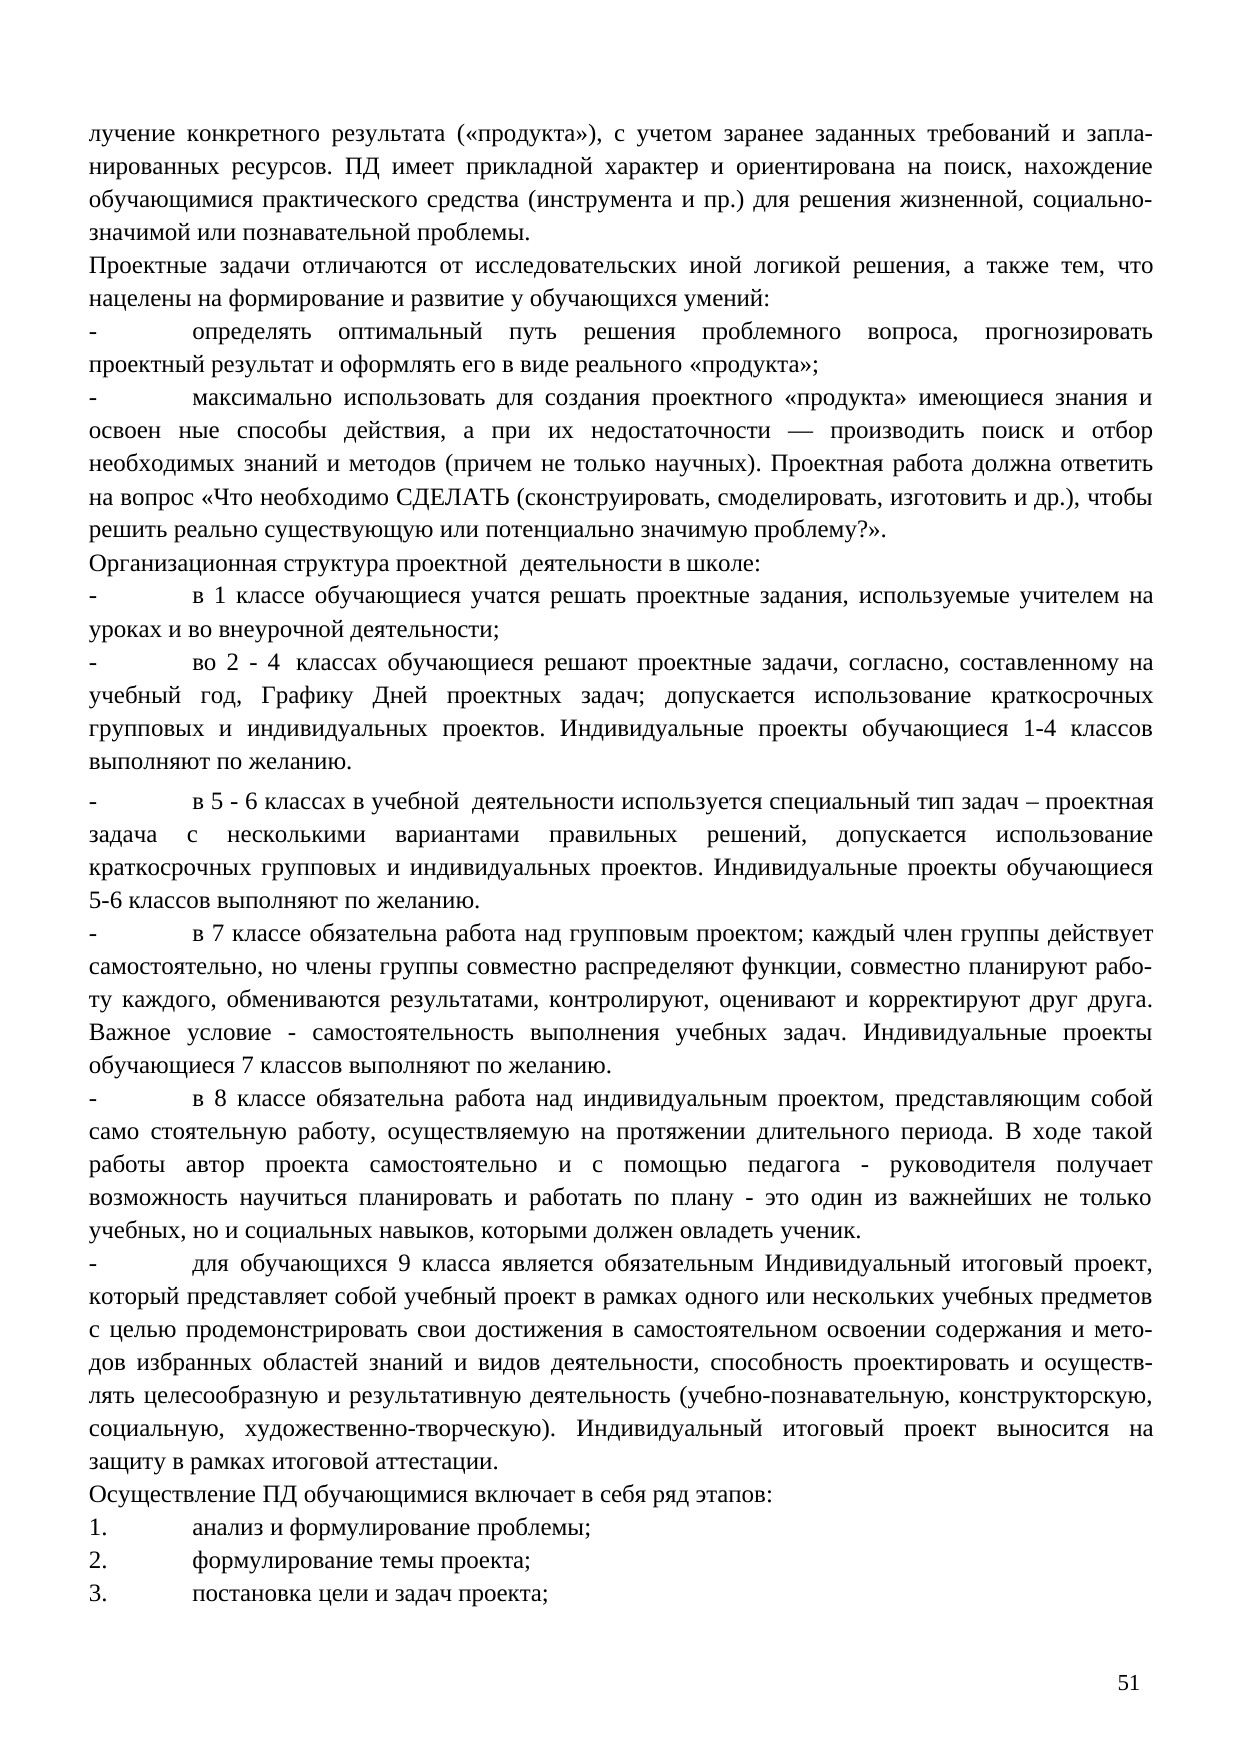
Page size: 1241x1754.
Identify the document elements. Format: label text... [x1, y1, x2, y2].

list для обучающихся 9 класса является обязательным Индивидуальный итоговый проект, который представляет собой учебный проект в рамках одного или нескольких учебных предметов с целью продемонстрировать свои достижения в самостоятельном освоении содержания и мето- дов избранных областей знаний и видов деятельности, способность проектировать и осуществ- лять целесообразную и результативную деятельность (учебно-познавательную, конструкторскую, социальную, художественно-творческую). Индивидуальный итоговый проект выносится на защиту в рамках итоговой аттестации. [89, 1248, 1154, 1475]
list анализ и формулирование проблемы; [89, 1512, 1154, 1541]
list в 5 - 6 классах в учебной деятельности используется специальный тип задач – проектная задача с несколькими вариантами правильных решений, допускается использование краткосрочных групповых и индивидуальных проектов. Индивидуальные проекты обучающиеся 5-6 классов выполняют по желанию. [89, 786, 1154, 914]
list в 1 классе обучающиеся учатся решать проектные задания, используемые учителем на уроках и во внеурочной деятельности; [89, 581, 1154, 642]
text Проектные задачи отличаются от исследовательских иной логикой решения, а также тем, что нацелены на формирование и развитие у обучающихся умений: [89, 250, 1154, 312]
list в 7 классе обязательна работа над групповым проектом; каждый член группы действует самостоятельно, но члены группы совместно распределяют функции, совместно планируют рабо- ту каждого, обмениваются результатами, контролируют, оценивают и корректируют друг друга. Важное условие - самостоятельность выполнения учебных задач. Индивидуальные проекты обучающиеся 7 классов выполняют по желанию. [89, 918, 1154, 1079]
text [89, 118, 1154, 246]
list формулирование темы проекта; [89, 1545, 1154, 1574]
list постановка цели и задач проекта; [89, 1578, 1154, 1607]
list во 2 - 4 классах обучающиеся решают проектные задачи, согласно, составленному на учебный год, Графику Дней проектных задач; допускается использование краткосрочных групповых и индивидуальных проектов. Индивидуальные проекты обучающиеся 1-4 классов выполняют по желанию. [89, 647, 1154, 774]
list в 8 классе обязательна работа над индивидуальным проектом, представляющим собой само стоятельную работу, осуществляемую на протяжении длительного периода. В ходе такой работы автор проекта самостоятельно и с помощью педагога - руководителя получает возможность научиться планировать и работать по плану - это один из важнейших не только учебных, но и социальных навыков, которыми должен овладеть ученик. [89, 1083, 1154, 1244]
text Осуществление ПД обучающимися включает в себя ряд этапов: [89, 1479, 1154, 1508]
list определять оптимальный путь решения проблемного вопроса, прогнозировать проектный результат и оформлять его в виде реального «продукта»; [89, 316, 1154, 378]
list максимально использовать для создания проектного «продукта» имеющиеся знания и освоен ные способы действия, а при их недостаточности — производить поиск и отбор необходимых знаний и методов (причем не только научных). Проектная работа должна ответить на вопрос «Что необходимо СДЕЛАТЬ (сконструировать, смоделировать, изготовить и др.), чтобы решить реально существующую или потенциально значимую проблему?». [89, 382, 1154, 543]
text Организационная структура проектной деятельности в школе: [89, 548, 1154, 576]
